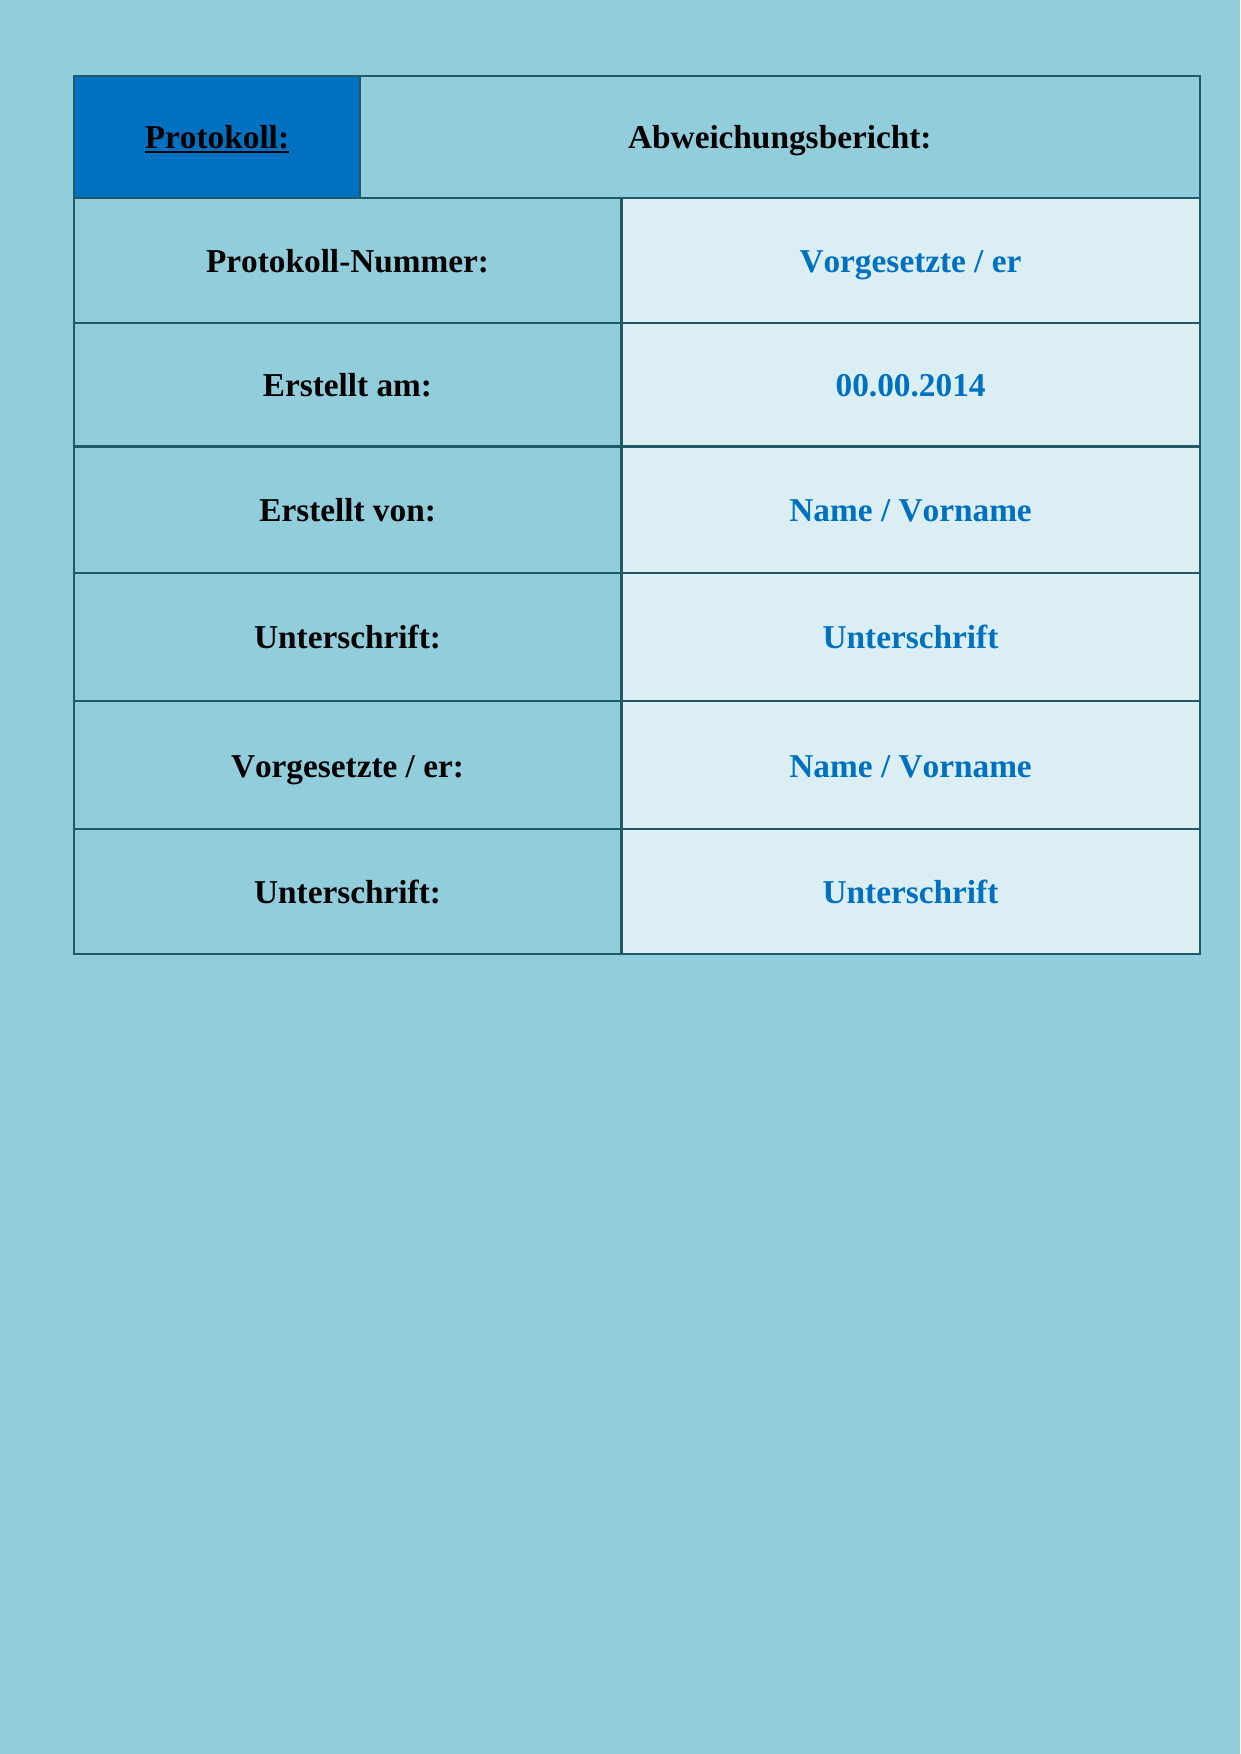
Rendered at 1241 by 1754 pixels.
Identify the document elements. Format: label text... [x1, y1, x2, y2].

table_cell Erstellt am: [75, 324, 620, 445]
table_cell Vorgesetzte / er [623, 199, 1199, 322]
table_cell Erstellt von: [75, 448, 620, 572]
table_cell Unterschrift: [75, 574, 620, 700]
table_cell Unterschrift: [75, 830, 620, 953]
table_cell 00.00.2014 [623, 324, 1199, 445]
table_cell Unterschrift [623, 574, 1199, 700]
table_cell Protokoll-Nummer: [75, 199, 620, 322]
table_cell Abweichungsbericht: [361, 77, 1199, 197]
table_cell Vorgesetzte / er: [75, 702, 620, 828]
table_cell Name / Vorname [623, 448, 1199, 572]
table_cell Protokoll: [75, 77, 359, 197]
table_cell Name / Vorname [623, 702, 1199, 828]
table_cell Unterschrift [623, 830, 1199, 953]
